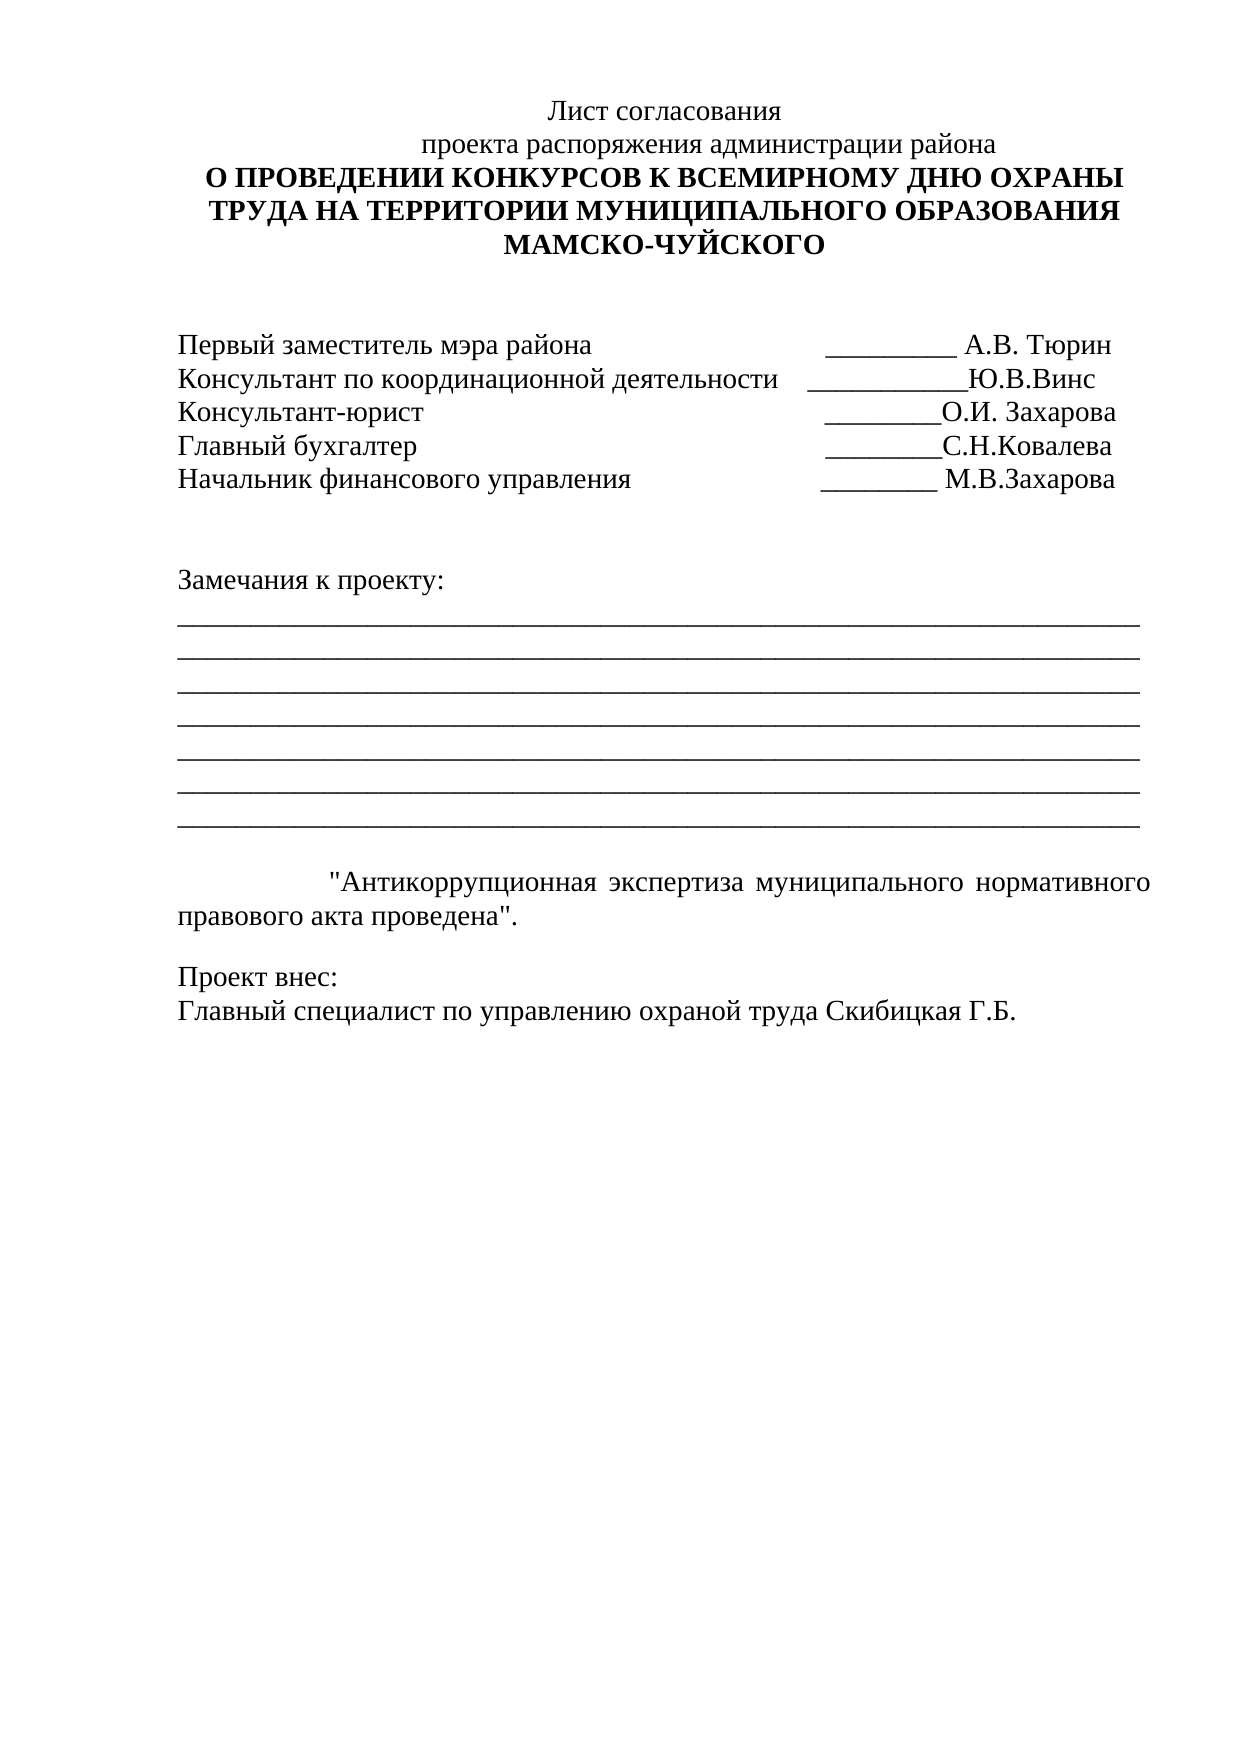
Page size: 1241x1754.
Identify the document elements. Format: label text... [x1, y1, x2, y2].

text __________________________________________________________________ [177, 663, 1152, 696]
text проекта распоряжения администрации района [177, 126, 1152, 160]
text __________________________________________________________________ [177, 763, 1152, 797]
text __________________________________________________________________ [177, 797, 1152, 831]
text Консультант-юрист ________О.И. Захарова [177, 394, 1152, 428]
text Начальник финансового управления ________ М.В.Захарова [177, 462, 1152, 495]
text __________________________________________________________________ [177, 596, 1152, 629]
text __________________________________________________________________ [177, 629, 1152, 663]
text Консультант по координационной деятельности ___________Ю.В.Винс [177, 361, 1152, 394]
text Главный специалист по управлению охраной труда Скибицкая Г.Б. [177, 993, 1152, 1026]
text Лист согласования [177, 93, 1152, 126]
text Главный бухгалтер ________С.Н.Ковалева [177, 428, 1152, 462]
text __________________________________________________________________ [177, 730, 1152, 763]
text "Антикоррупционная экспертиза муниципального нормативного правового акта проведена". [177, 831, 1152, 931]
text Проект внес: [177, 959, 1152, 993]
text Первый заместитель мэра района _________ А.В. Тюрин [177, 327, 1152, 361]
text О ПРОВЕДЕНИИ КОНКУРСОВ К ВСЕМИРНОМУ ДНЮ ОХРАНЫ ТРУДА НА ТЕРРИТОРИИ МУНИЦИПАЛЬНОГО ОБРАЗОВАНИЯ МАМСКО-ЧУЙСКОГО [177, 160, 1152, 260]
text Замечания к проекту: [177, 562, 1152, 596]
text __________________________________________________________________ [177, 696, 1152, 730]
